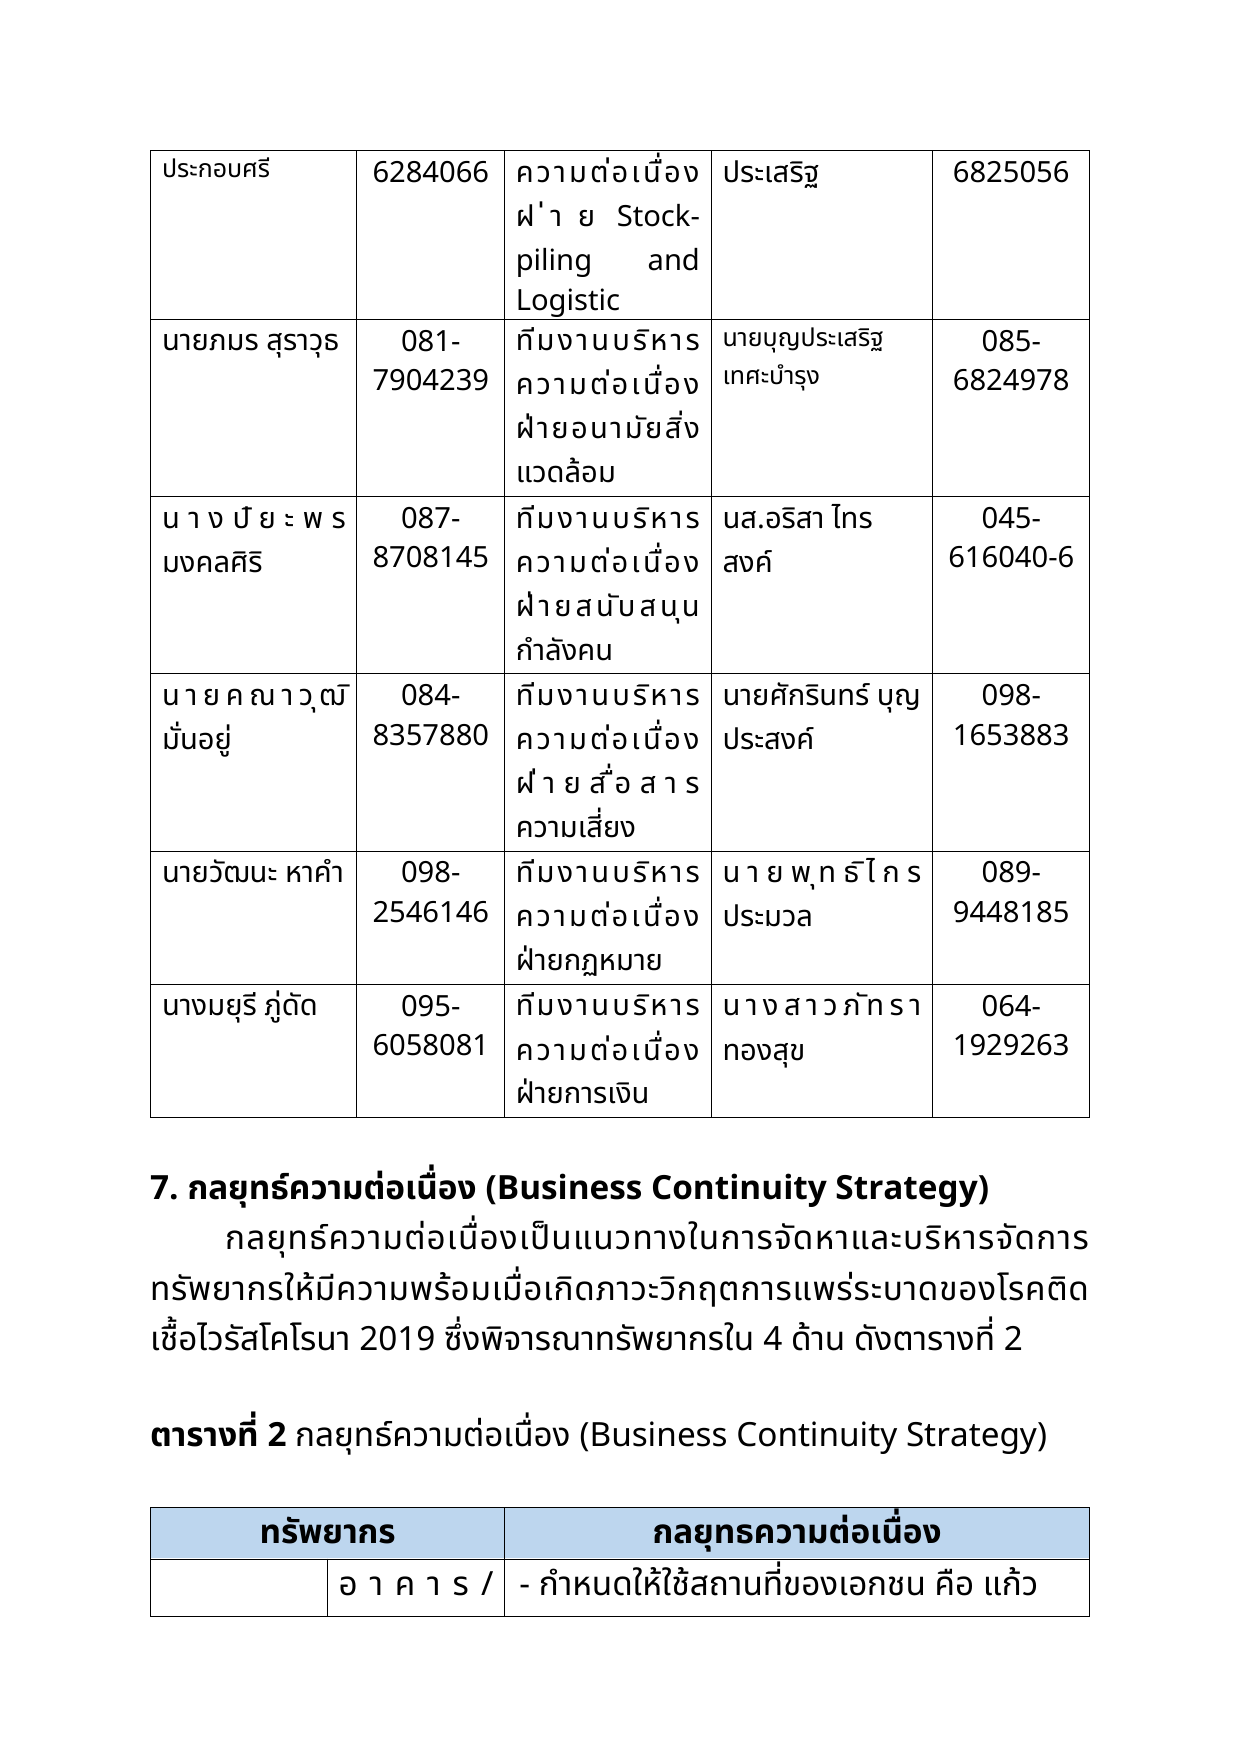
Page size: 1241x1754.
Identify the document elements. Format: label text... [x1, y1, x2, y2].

text 7. กลยุทธ์ความต่อเนื่อง (Business Continuity Strategy) [150, 1163, 1090, 1214]
table_cell นายพุทธิไกร ประมวล [712, 852, 932, 984]
table_cell นส.อริสา ไทรสงค์ [712, 497, 932, 673]
table_cell นายศักรินทร์ บุญประสงค์ [712, 674, 932, 851]
table_cell นายภมร สุราวุธ [151, 320, 356, 496]
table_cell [505, 151, 711, 319]
table_cell นางสาวภัทรา ทองสุข [712, 985, 932, 1117]
table_cell นายคณาวุฒิ มั่นอยู่ [151, 674, 356, 851]
table_cell 098-1653883 [933, 674, 1089, 851]
table_cell ทีมงานบริหารความต่อเนื่องฝ่ายการเงิน [505, 985, 711, 1117]
table_cell [151, 1560, 327, 1616]
table_cell นายบุญประเสริฐ เทศะบำรุง [712, 320, 932, 496]
text กลยุทธ์ความต่อเนื่องเป็นแนวทางในการจัดหาและบริหารจัดการทรัพยากรให้มีความพร้อมเมื่อเกิดภาวะวิกฤตการแพร่ระบาดของโรคติดเชื้อไวรัสโคโรนา 2019 ซึ่งพิจารณาทรัพยากรใน 4 ด้าน ดังตารางที่ 2 [150, 1214, 1090, 1366]
table_cell 089-6284066 [357, 151, 504, 319]
table_cell ทีมงานบริหารความต่อเนื่องฝ่ายสนับสนุนกำลังคน [505, 497, 711, 673]
table_cell 081-7904239 [357, 320, 504, 496]
table_cell 085-6825056 [933, 151, 1089, 319]
text ตารางที่ 2 กลยุทธ์ความต่อเนื่อง (Business Continuity Strategy) [150, 1411, 1090, 1462]
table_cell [712, 151, 932, 319]
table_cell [151, 151, 356, 319]
table_header กลยุทธความต่อเนื่อง [505, 1508, 1089, 1558]
table_cell นายวัฒนะ หาคำ [151, 852, 356, 984]
table_cell นางปิยะพร มงคลศิริ [151, 497, 356, 673]
table_cell 087-8708145 [357, 497, 504, 673]
table_cell 098-2546146 [357, 852, 504, 984]
table_cell ทีมงานบริหารความต่อเนื่องฝ่ายกฏหมาย [505, 852, 711, 984]
table_cell 095-6058081 [357, 985, 504, 1117]
table_cell 064-1929263 [933, 985, 1089, 1117]
table_cell นางมยุรี ภู่ดัด [151, 985, 356, 1117]
table_cell 089-9448185 [933, 852, 1089, 984]
table_cell อาคาร/สถานที่ปฏิบัติงานสำรอง [328, 1560, 504, 1616]
table_cell 085-6824978 [933, 320, 1089, 496]
table_cell 045-616040-6 [933, 497, 1089, 673]
table_cell ทีมงานบริหารความต่อเนื่องฝ่ายอนามัยสิ่งแวดล้อม [505, 320, 711, 496]
table_header ทรัพยากร [151, 1508, 504, 1558]
table_cell ทีมงานบริหารความต่อเนื่องฝ่ายสื่อสารความเสี่ยง [505, 674, 711, 851]
table_cell 084-8357880 [357, 674, 504, 851]
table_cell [505, 1560, 1089, 1616]
